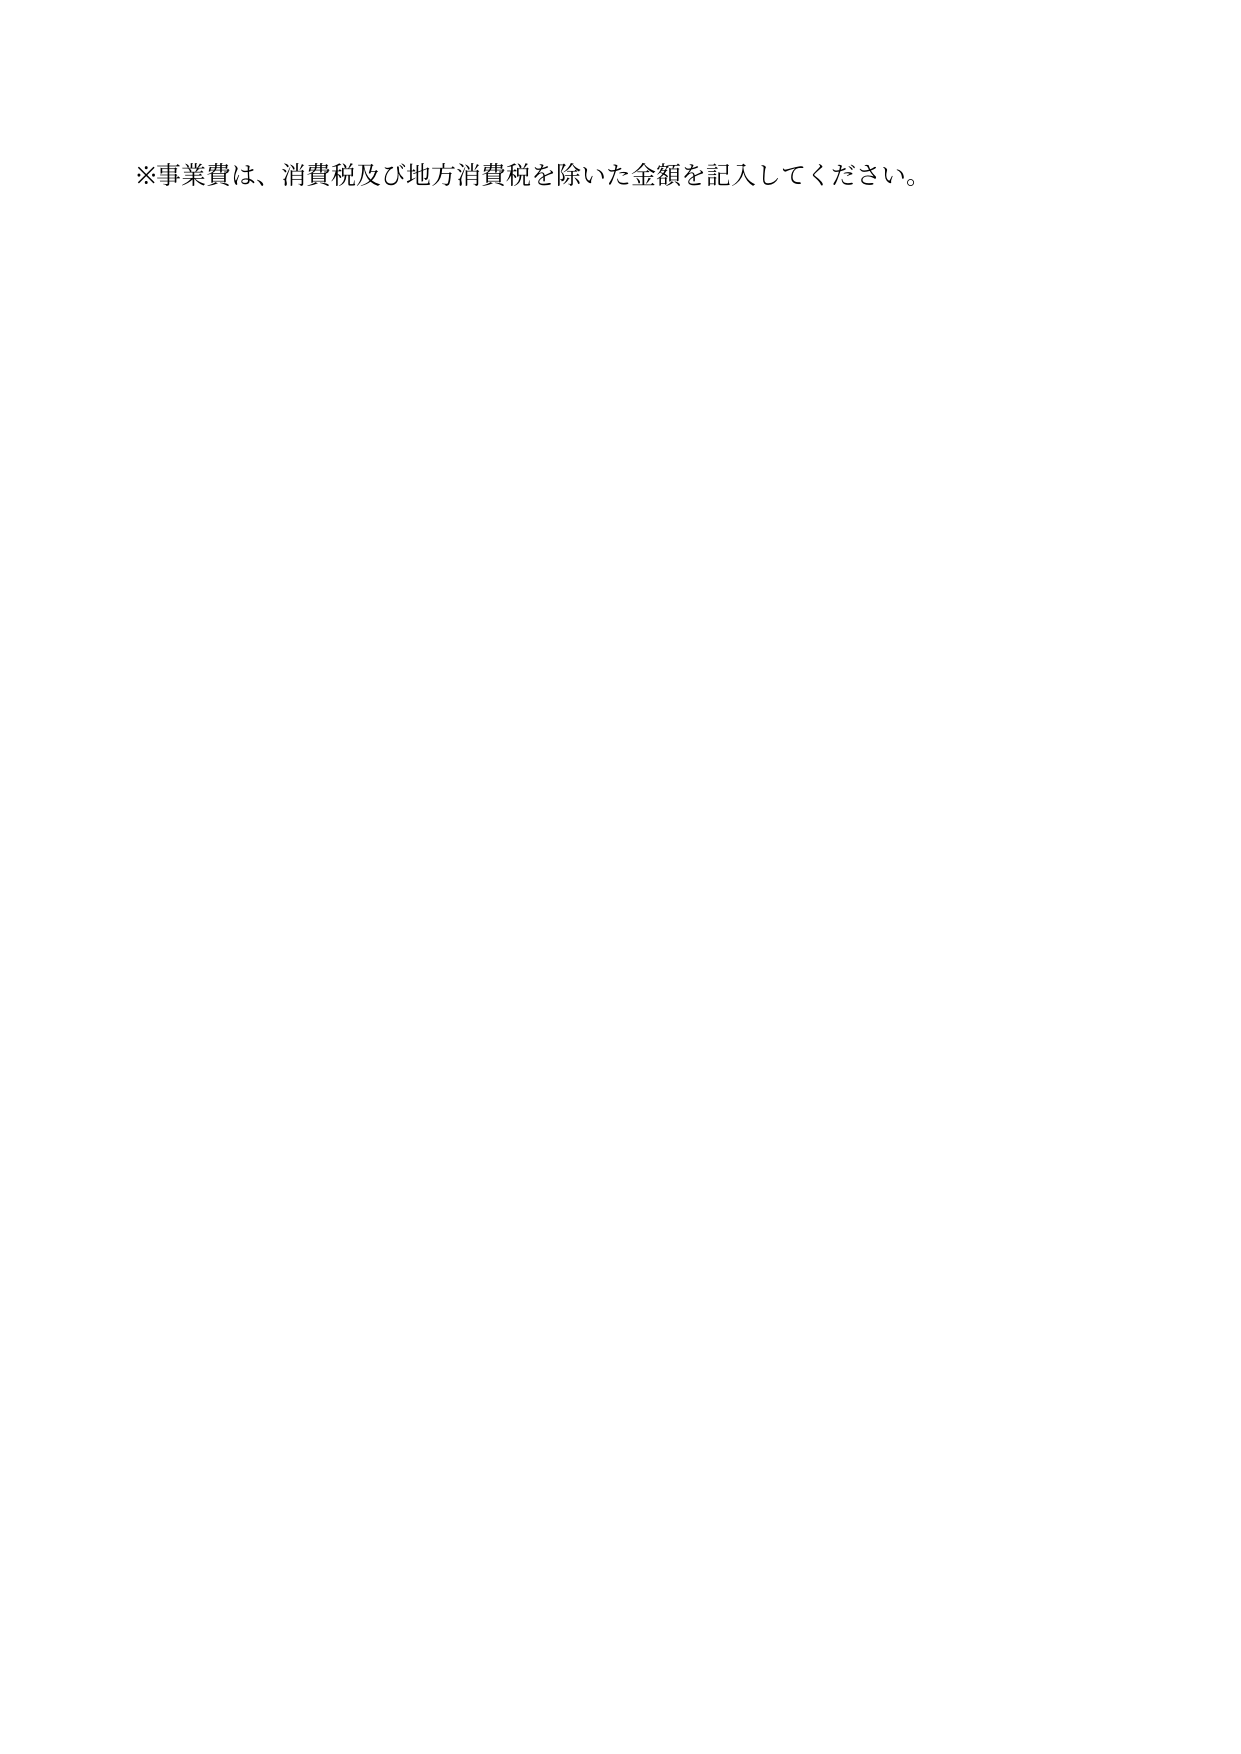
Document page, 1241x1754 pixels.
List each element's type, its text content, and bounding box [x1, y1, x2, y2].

text ※事業費は、消費税及び地方消費税を除いた金額を記入してください。 [136, 154, 1104, 193]
